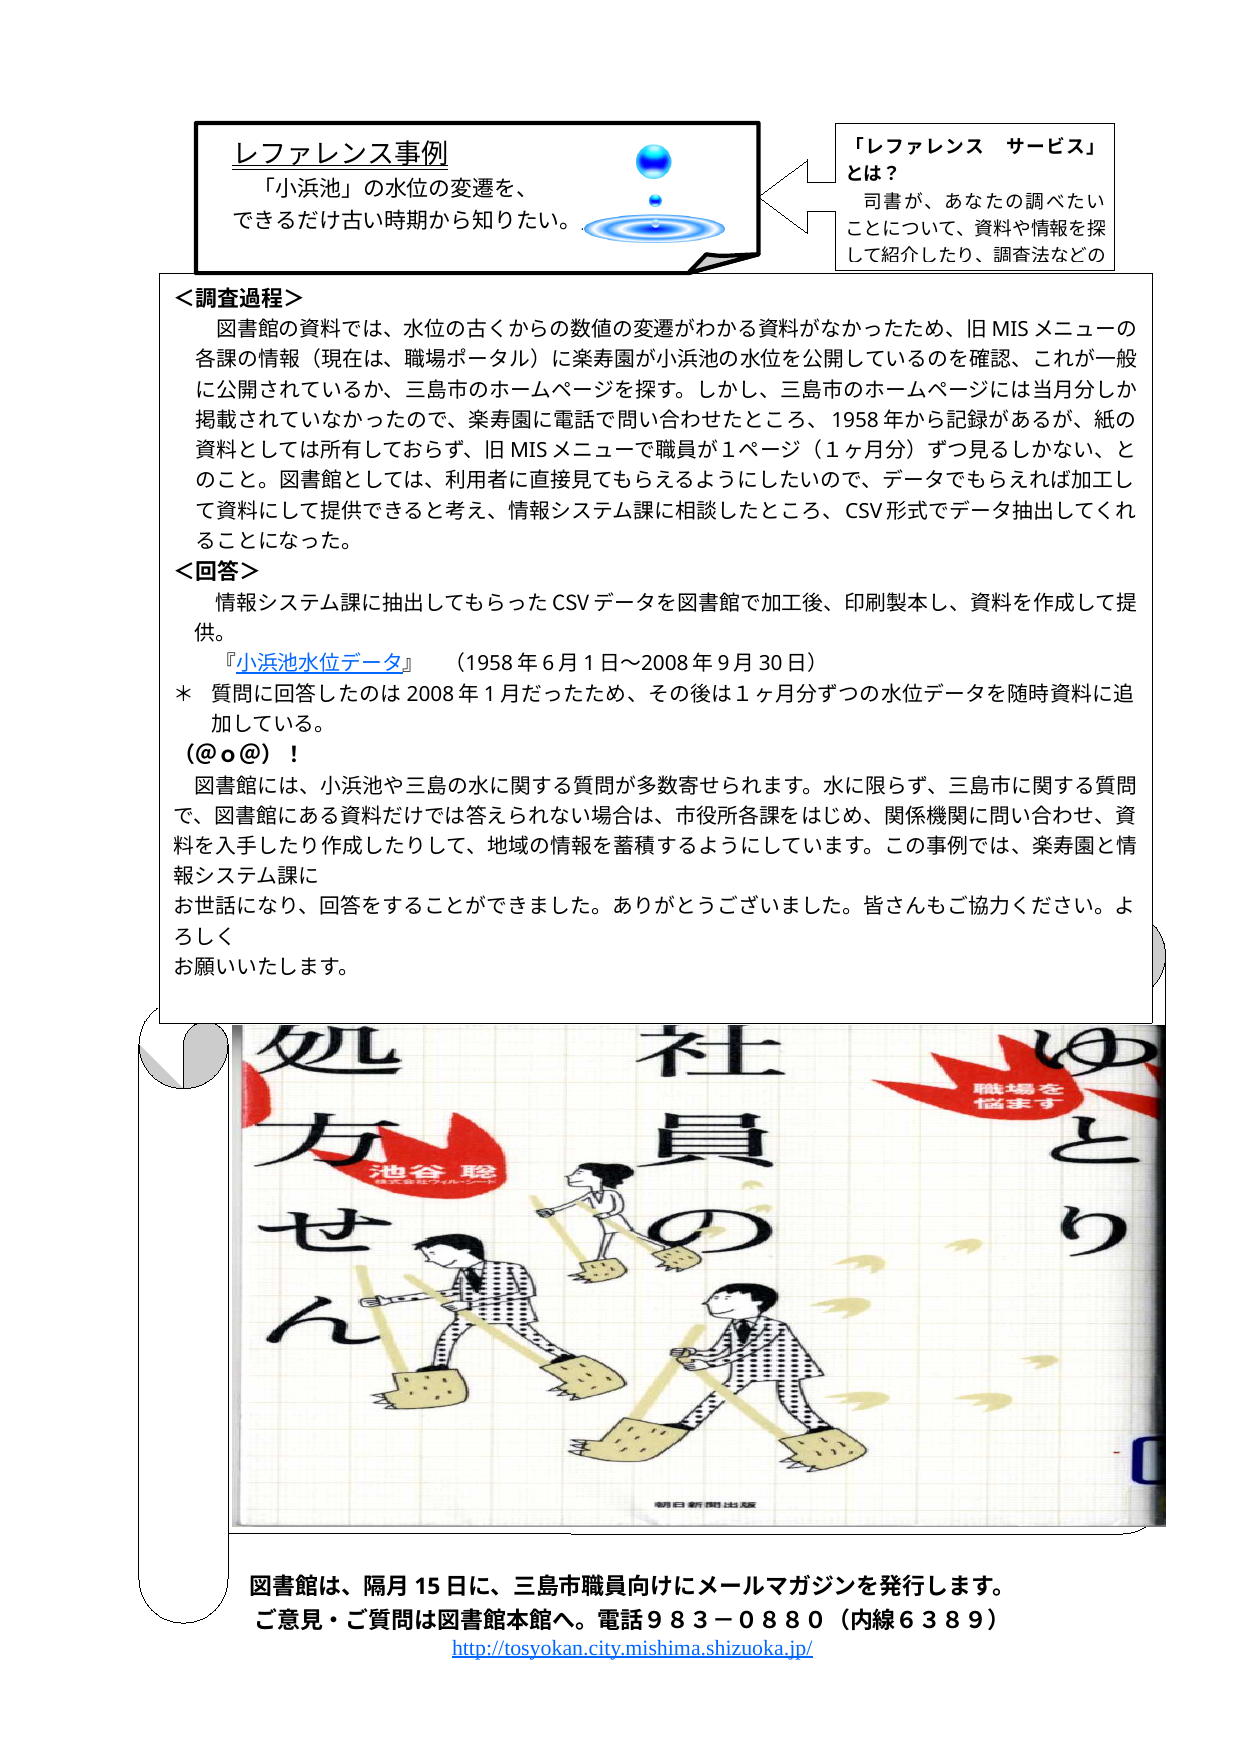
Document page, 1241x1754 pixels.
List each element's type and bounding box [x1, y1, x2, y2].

picture [232, 1025, 1166, 1527]
